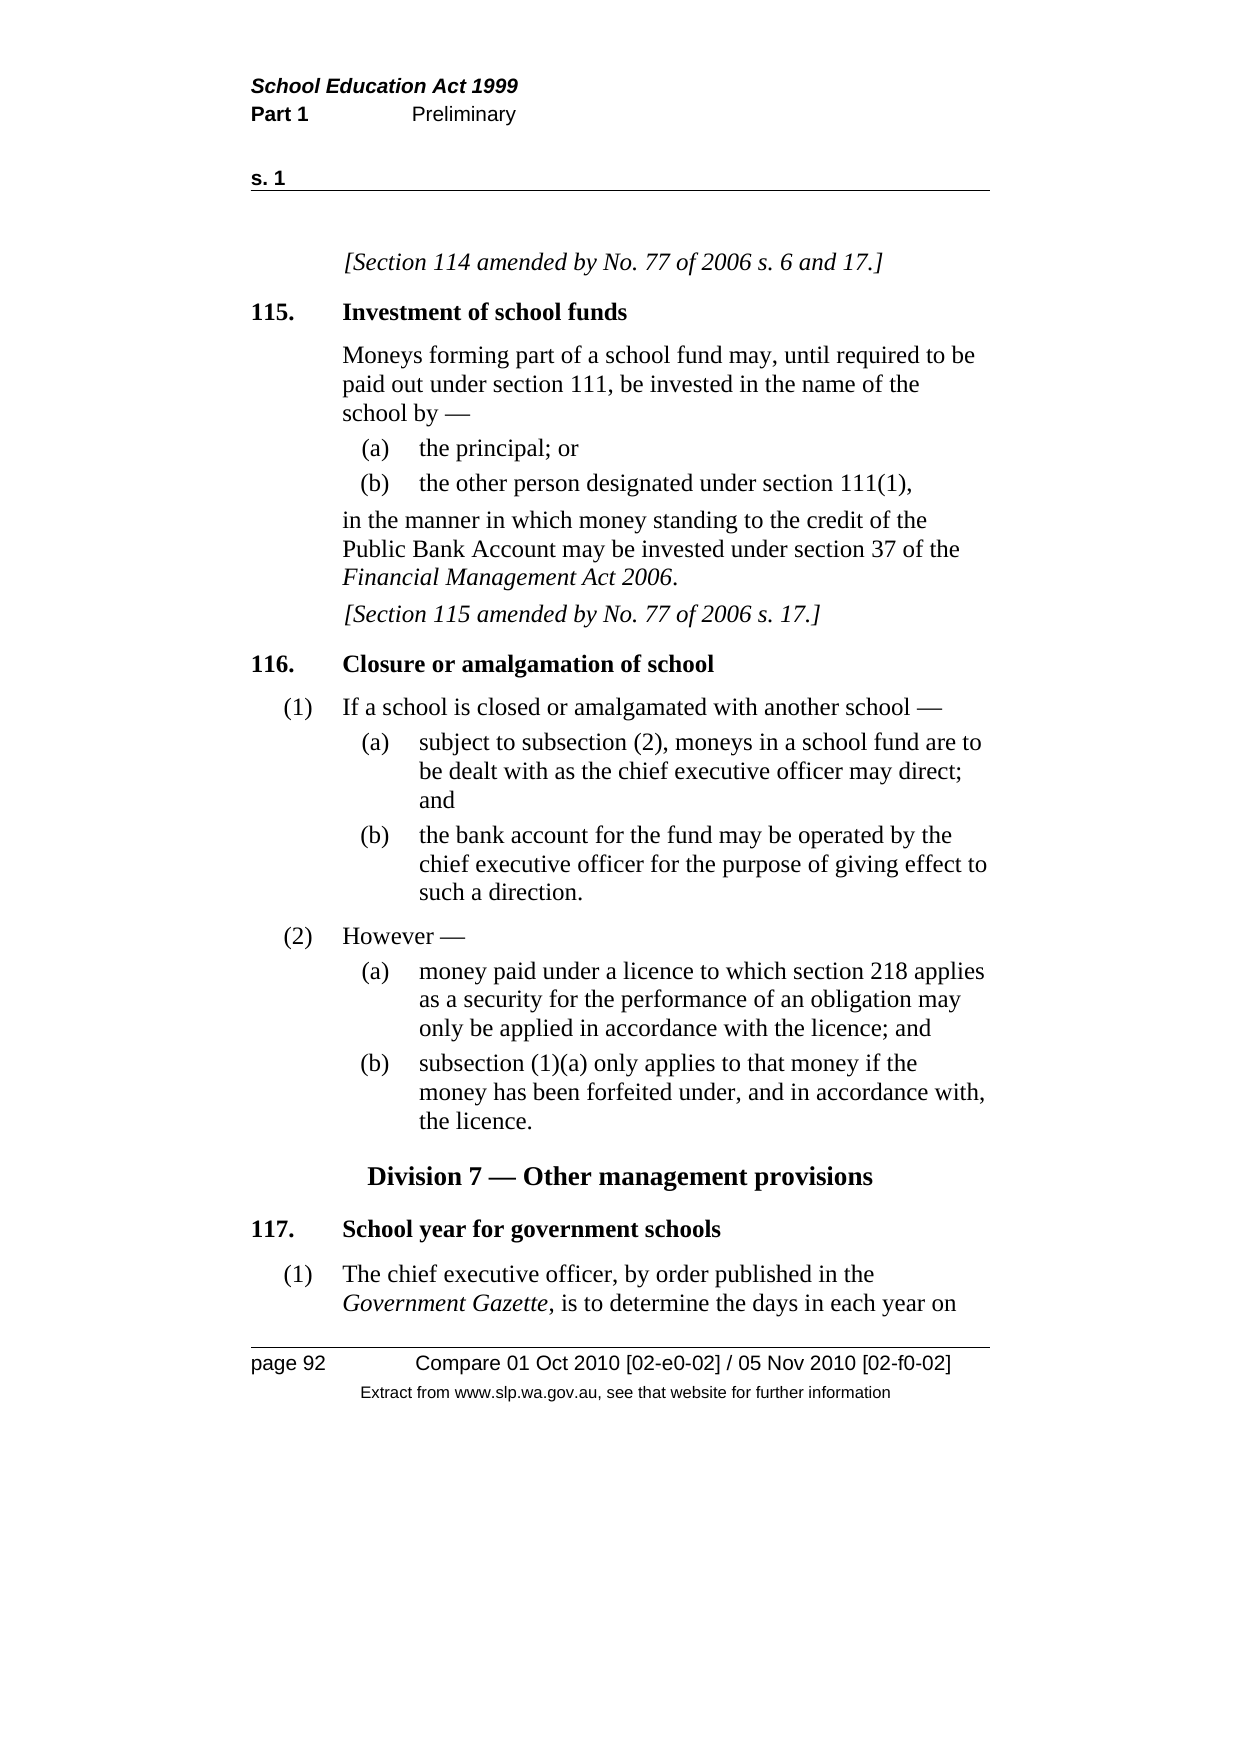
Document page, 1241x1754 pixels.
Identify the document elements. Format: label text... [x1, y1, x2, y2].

subtitle 115. Investment of school funds [251, 297, 990, 326]
text [Section 114 amended by No. 77 of 2006 s. 6 and 17.] [251, 247, 990, 276]
text (b) subsection (1)(a) only applies to that money if the money has been forfeited under, and in accordance with, the licence. [251, 1048, 990, 1134]
text (a) money paid under a licence to which section 218 applies as a security for the performance of an obligation may only be applied in accordance with the licence; and [251, 956, 990, 1042]
text (2) However — [251, 921, 990, 949]
subtitle 117. School year for government schools [251, 1214, 990, 1242]
text (b) the bank account for the fund may be operated by the chief executive officer for the purpose of giving effect to such a direction. [251, 820, 990, 906]
text (a) the principal; or [251, 433, 990, 462]
text in the manner in which money standing to the credit of the Public Bank Account may be invested under section 37 of the Financial Management Act 2006. [251, 505, 990, 591]
text (1) If a school is closed or amalgamated with another school — [251, 692, 990, 721]
text Moneys forming part of a school fund may, until required to be paid out under section 111, be invested in the name of the school by — [251, 340, 990, 427]
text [251, 1259, 990, 1317]
subtitle Division 7 — Other management provisions [251, 1159, 990, 1191]
text (b) the other person designated under section 111(1), [251, 468, 990, 497]
text (a) subject to subsection (2), moneys in a school fund are to be dealt with as the chief executive officer may direct; and [251, 727, 990, 814]
subtitle 116. Closure or amalgamation of school [251, 649, 990, 678]
text [Section 115 amended by No. 77 of 2006 s. 17.] [251, 599, 990, 628]
